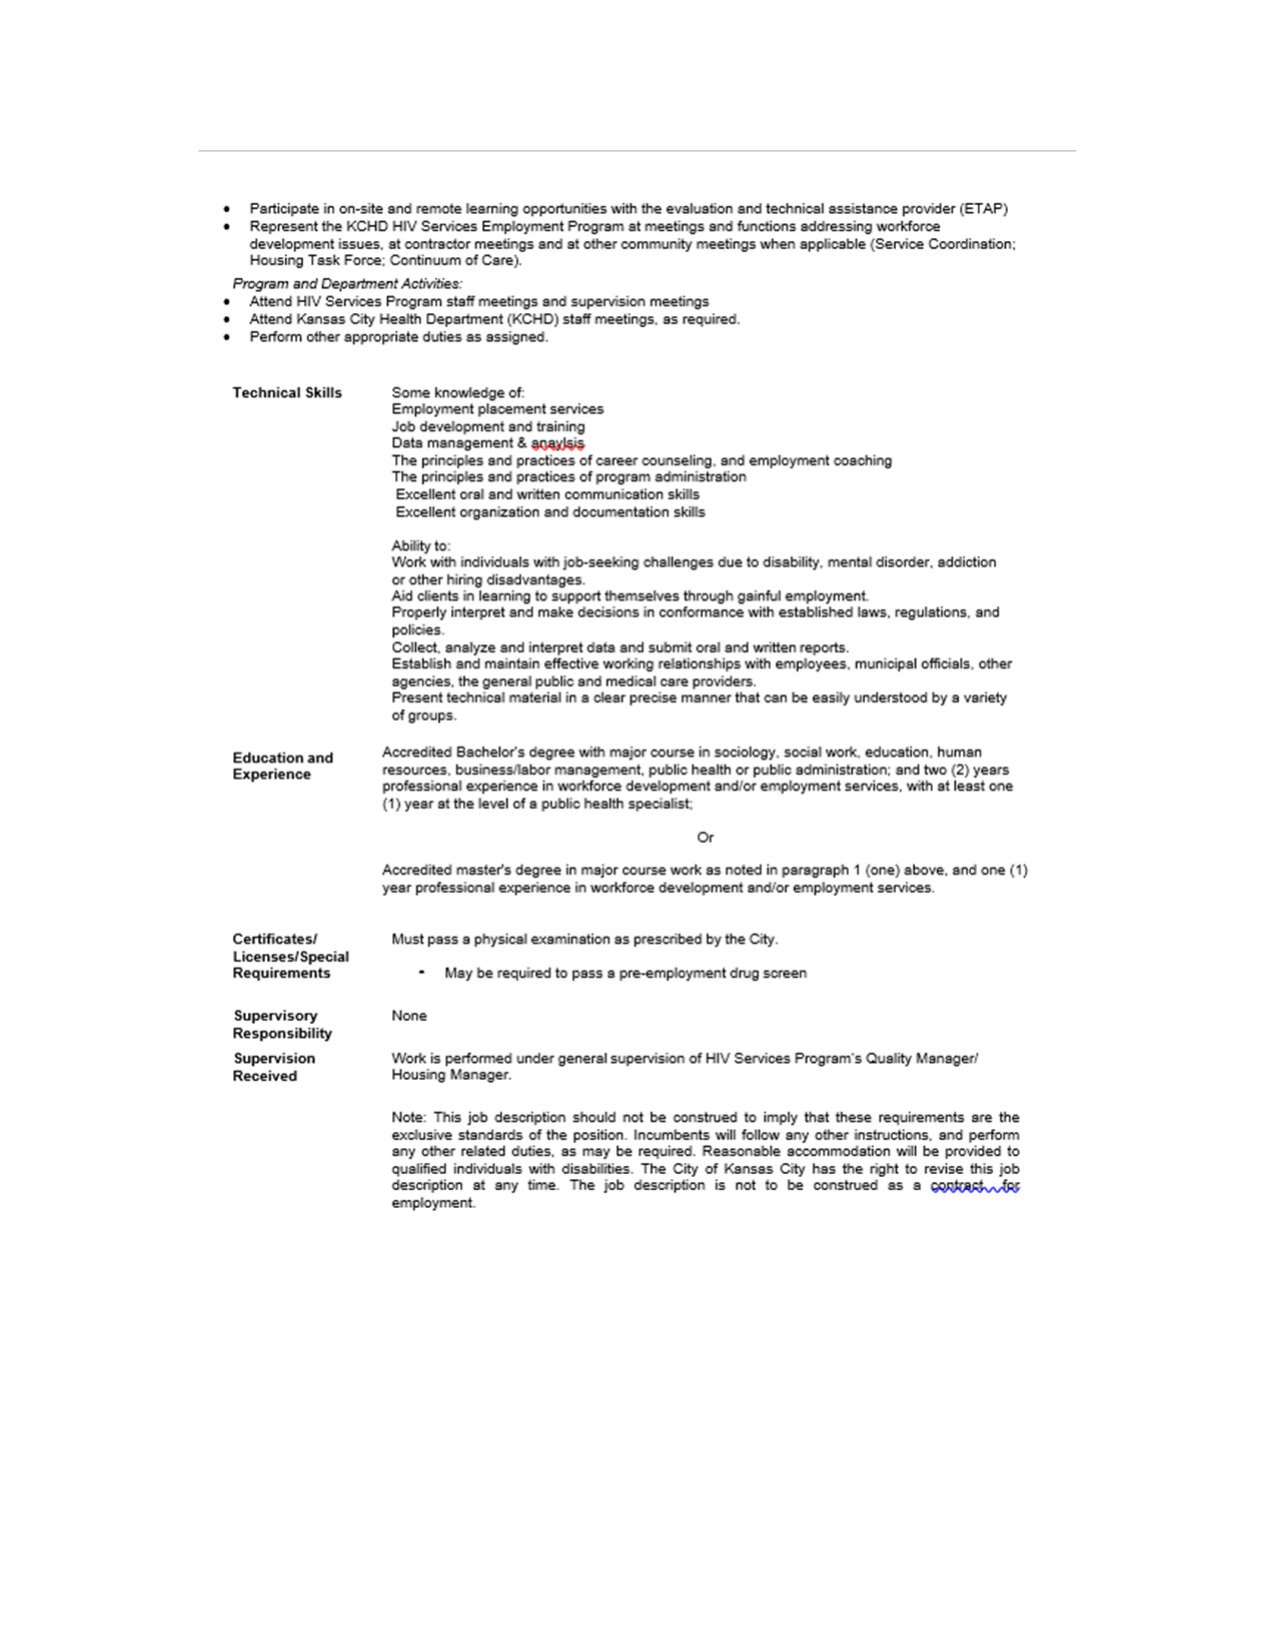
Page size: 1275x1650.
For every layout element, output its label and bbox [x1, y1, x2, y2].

picture [198, 150, 1077, 1242]
